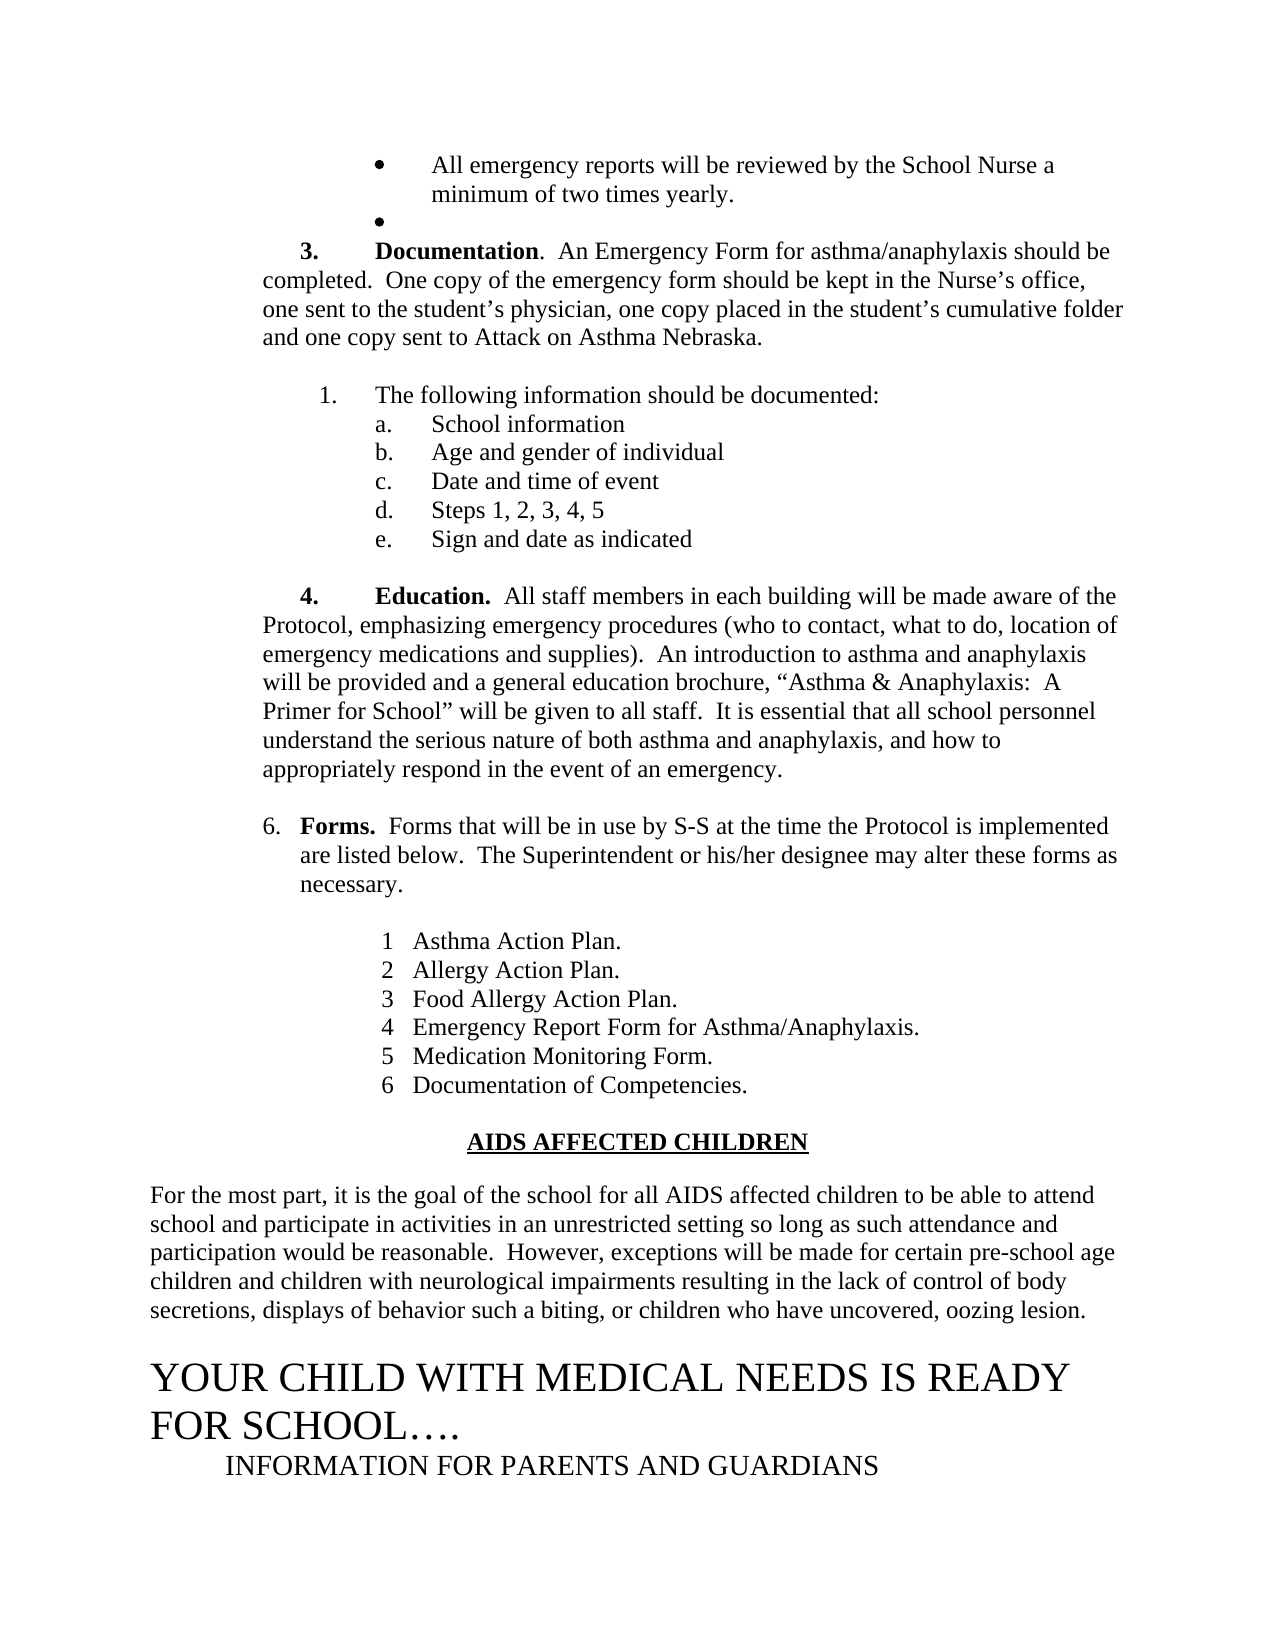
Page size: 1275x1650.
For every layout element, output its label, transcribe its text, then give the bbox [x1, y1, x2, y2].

list Steps 1, 2, 3, 4, 5 [375, 495, 1125, 524]
text 3. Documentation. An Emergency Form for asthma/anaphylaxis should be completed. One copy of the emergency form should be kept in the Nurse’s office, one sent to the student’s physician, one copy placed in the student’s cumulative folder and one copy sent to Attack on Asthma . [262, 236, 1125, 351]
list Forms. Forms that will be in use by S-S at the time the Protocol is implemented are listed below. The Superintendent or his/her designee may alter these forms as necessary. [262, 811, 1125, 897]
text 4. Education. All staff members in each building will be made aware of the Protocol, emphasizing emergency procedures (who to contact, what to do, location of emergency medications and supplies). An introduction to asthma and anaphylaxis will be provided and a general education brochure, “Asthma & Anaphylaxis: A Primer for School” will be given to all staff. It is essential that all school personnel understand the serious nature of both asthma and anaphylaxis, and how to appropriately respond in the event of an emergency. [262, 581, 1125, 782]
text INFORMATION FOR PARENTS AND GUARDIANS [150, 1448, 1125, 1482]
list Allergy Action Plan. [394, 955, 1125, 984]
text AIDS AFFECTED CHILDREN [150, 1127, 1125, 1156]
list All emergency reports will be reviewed by the School Nurse a minimum of two times yearly. [375, 150, 1125, 207]
list Age and gender of individual [375, 437, 1125, 466]
text YOUR CHILD WITH MEDICAL NEEDS IS READY FOR SCHOOL…. [150, 1352, 1125, 1448]
text For the most part, it is the goal of the school for all AIDS affected children to be able to attend school and participate in activities in an unrestricted setting so long as such attendance and participation would be reasonable. However, exceptions will be made for certain pre-school age children and children with neurological impairments resulting in the lack of control of body secretions, displays of behavior such a biting, or children who have uncovered, oozing lesion. [150, 1180, 1125, 1324]
list Medication Monitoring Form. [394, 1041, 1125, 1070]
list Sign and date as indicated [375, 524, 1125, 552]
list Date and time of event [375, 466, 1125, 495]
list Food Allergy Action Plan. [394, 984, 1125, 1012]
list Documentation of Competencies. [394, 1070, 1125, 1099]
list School information [375, 409, 1125, 437]
list Asthma Action Plan. [394, 926, 1125, 955]
list Emergency Report Form for Asthma/Anaphylaxis. [394, 1012, 1125, 1041]
list The following information should be documented: [319, 380, 1125, 409]
